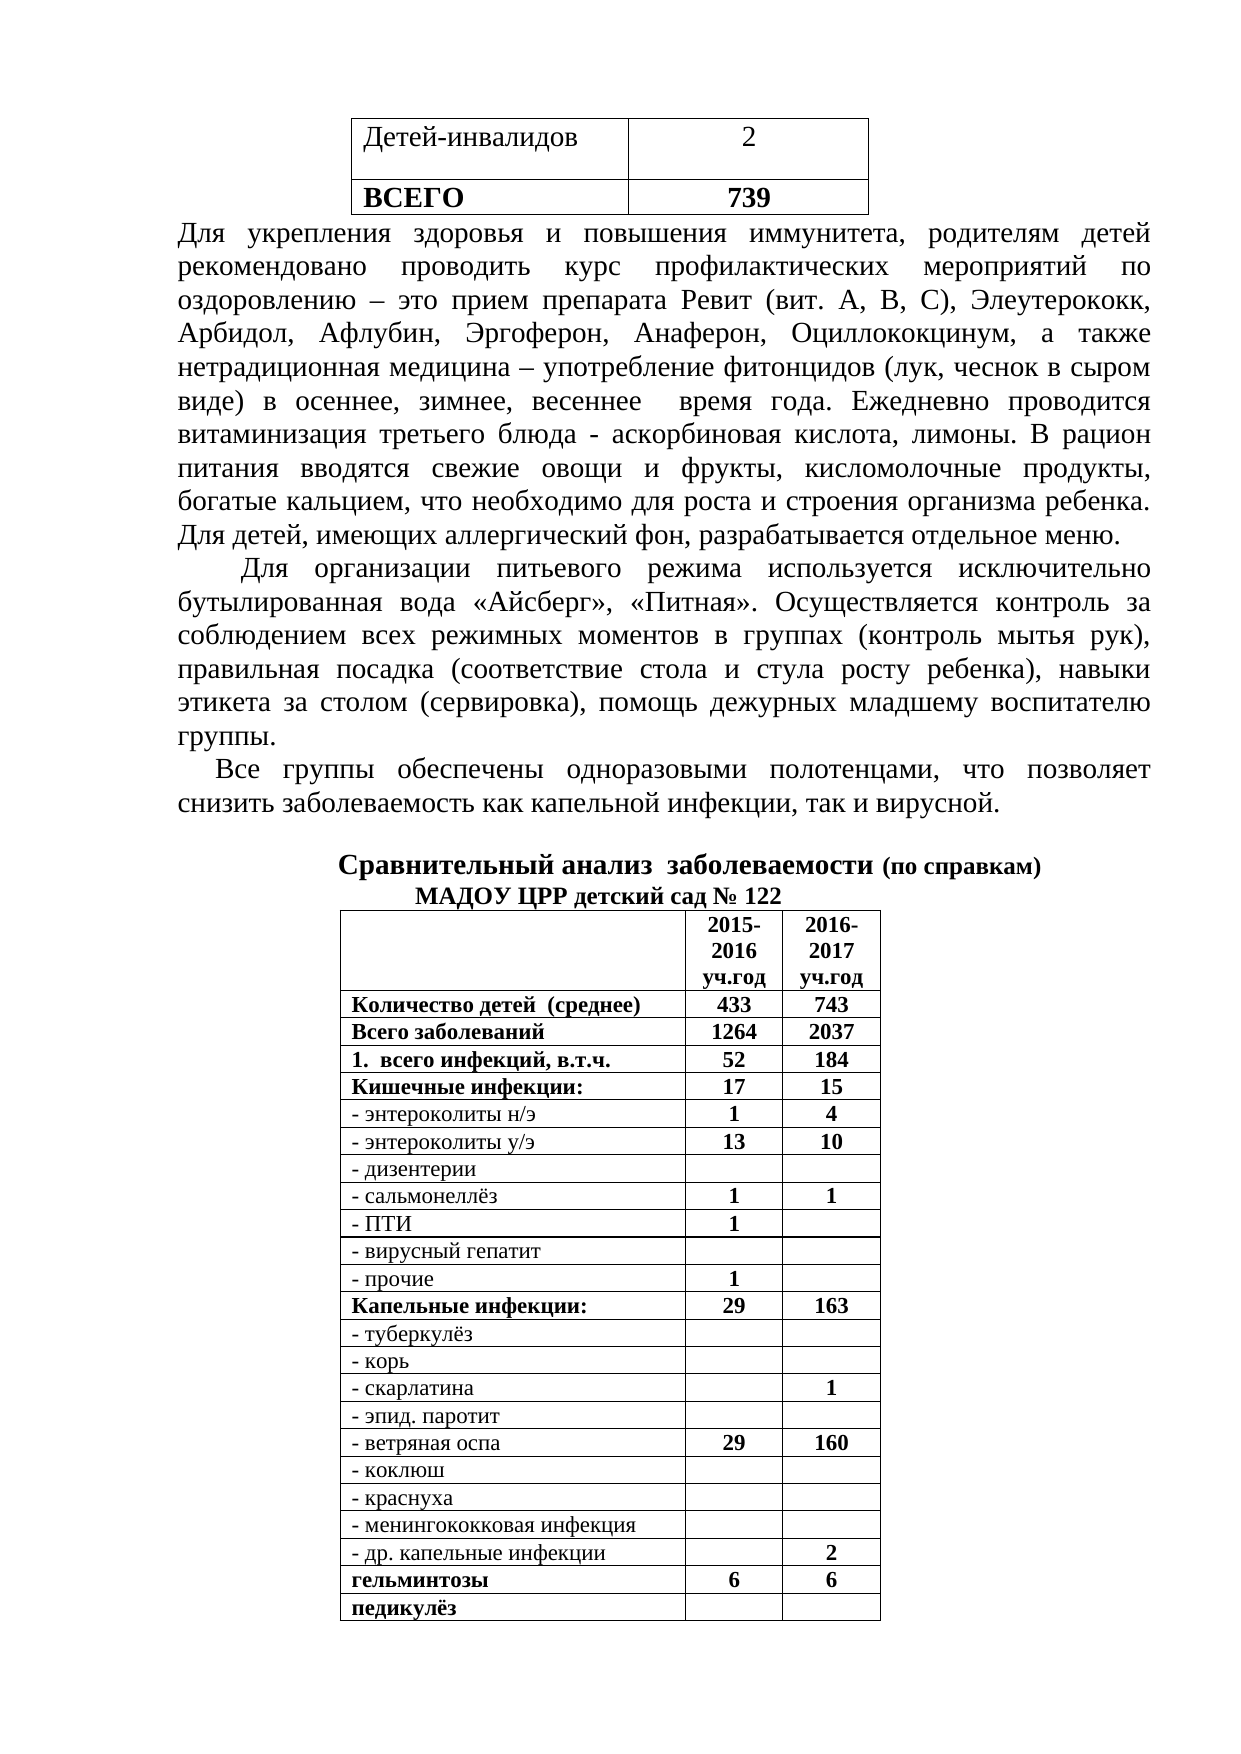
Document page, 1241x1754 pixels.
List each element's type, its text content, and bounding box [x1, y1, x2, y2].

text Сравнительный анализ заболеваемости (по справкам) [177, 847, 1152, 881]
table_cell - энтероколиты н/э [341, 1100, 685, 1127]
table_cell 184 [783, 1046, 880, 1072]
table_cell 1. всего инфекций, в.т.ч. [341, 1046, 685, 1072]
table_header 2016-2017 уч.год [783, 911, 880, 990]
table_cell 29 [686, 1429, 782, 1456]
table_cell [783, 1238, 880, 1264]
table_cell 52 [686, 1046, 782, 1072]
table_cell [686, 1484, 782, 1510]
table_cell 1 [783, 1374, 880, 1401]
table_cell - ветряная оспа [341, 1429, 685, 1456]
table_cell [783, 1484, 880, 1510]
table_cell 739 [629, 180, 868, 214]
table_cell [686, 1511, 782, 1538]
table_cell 2 [783, 1539, 880, 1565]
table_cell [783, 1265, 880, 1291]
table_cell [783, 1347, 880, 1373]
table_cell - скарлатина [341, 1374, 685, 1401]
table_cell - коклюш [341, 1457, 685, 1483]
table_cell педикулёз [341, 1594, 685, 1620]
text Все группы обеспечены одноразовыми полотенцами, что позволяет снизить заболеваемость как капельной инфекции, так и вирусной. [177, 752, 1152, 819]
table_cell Детей-инвалидов [352, 119, 628, 179]
table_cell 17 [686, 1073, 782, 1099]
table_cell Количество детей (среднее) [341, 991, 685, 1017]
table_cell 29 [686, 1292, 782, 1318]
table_cell - вирусный гепатит [341, 1238, 685, 1264]
table_cell - эпид. паротит [341, 1402, 685, 1428]
table_cell [686, 1347, 782, 1373]
table_cell [686, 1594, 782, 1620]
table_cell гельминтозы [341, 1566, 685, 1592]
table_cell 1 [783, 1183, 880, 1209]
table_cell [783, 1155, 880, 1182]
text Для укрепления здоровья и повышения иммунитета, родителям детей рекомендовано проводить курс профилактических мероприятий по оздоровлению – это прием препарата Ревит (вит. А, В, С), Элеутерококк, Арбидол, Афлубин, Эргоферон, Анаферон, Оциллококцинум, а также нетрадиционная медицина – употребление фитонцидов (лук, чеснок в сыром виде) в осеннее, зимнее, весеннее время года. Ежедневно проводится витаминизация третьего блюда - аскорбиновая кислота, лимоны. В рацион питания вводятся свежие овощи и фрукты, кисломолочные продукты, богатые кальцием, что необходимо для роста и строения организма ребенка. Для детей, имеющих аллергический фон, разрабатывается отдельное меню. [177, 215, 1152, 550]
table_cell - сальмонеллёз [341, 1183, 685, 1209]
table_cell 13 [686, 1128, 782, 1154]
table_cell Капельные инфекции: [341, 1292, 685, 1318]
table_cell [783, 1402, 880, 1428]
text МАДОУ ЦРР детский сад № 122 [177, 881, 1152, 910]
table_cell [783, 1320, 880, 1346]
table_cell 2037 [783, 1018, 880, 1044]
table_cell - энтероколиты у/э [341, 1128, 685, 1154]
table_cell 10 [783, 1128, 880, 1154]
table_cell 4 [783, 1100, 880, 1127]
table_cell 160 [783, 1429, 880, 1456]
table_header [341, 911, 685, 990]
table_cell [686, 1539, 782, 1565]
table_cell 1 [686, 1265, 782, 1291]
table_cell - дизентерии [341, 1155, 685, 1182]
table_cell 1 [686, 1210, 782, 1236]
table_cell [686, 1238, 782, 1264]
table_cell - туберкулёз [341, 1320, 685, 1346]
table_cell Кишечные инфекции: [341, 1073, 685, 1099]
table_cell 2 [629, 119, 868, 179]
table_cell [686, 1155, 782, 1182]
table_cell 1 [686, 1183, 782, 1209]
table_cell - краснуха [341, 1484, 685, 1510]
table_cell 1264 [686, 1018, 782, 1044]
table_cell 1 [686, 1100, 782, 1127]
table_cell 15 [783, 1073, 880, 1099]
table_cell 6 [686, 1566, 782, 1592]
table_header 2015-2016 уч.год [686, 911, 782, 990]
table_cell [783, 1210, 880, 1236]
table_cell [686, 1457, 782, 1483]
table_cell 163 [783, 1292, 880, 1318]
table_cell Всего заболеваний [341, 1018, 685, 1044]
table_cell 743 [783, 991, 880, 1017]
table_cell [686, 1374, 782, 1401]
table_cell ВСЕГО [352, 180, 628, 214]
table_cell [686, 1402, 782, 1428]
table_cell 6 [783, 1566, 880, 1592]
table_cell - др. капельные инфекции [341, 1539, 685, 1565]
table_cell [783, 1511, 880, 1538]
table_cell - менингококковая инфекция [341, 1511, 685, 1538]
table_cell [783, 1457, 880, 1483]
table_cell - прочие [341, 1265, 685, 1291]
table_cell - корь [341, 1347, 685, 1373]
table_cell 433 [686, 991, 782, 1017]
list Для организации питьевого режима используется исключительно бутылированная вода «Айсберг», «Питная». Осуществляется контроль за соблюдением всех режимных моментов в группах (контроль мытья рук), правильная посадка (соответствие стола и стула росту ребенка), навыки этикета за столом (сервировка), помощь дежурных младшему воспитателю группы. [177, 550, 1152, 752]
table_cell [686, 1320, 782, 1346]
table_cell - ПТИ [341, 1210, 685, 1236]
table_cell [783, 1594, 880, 1620]
